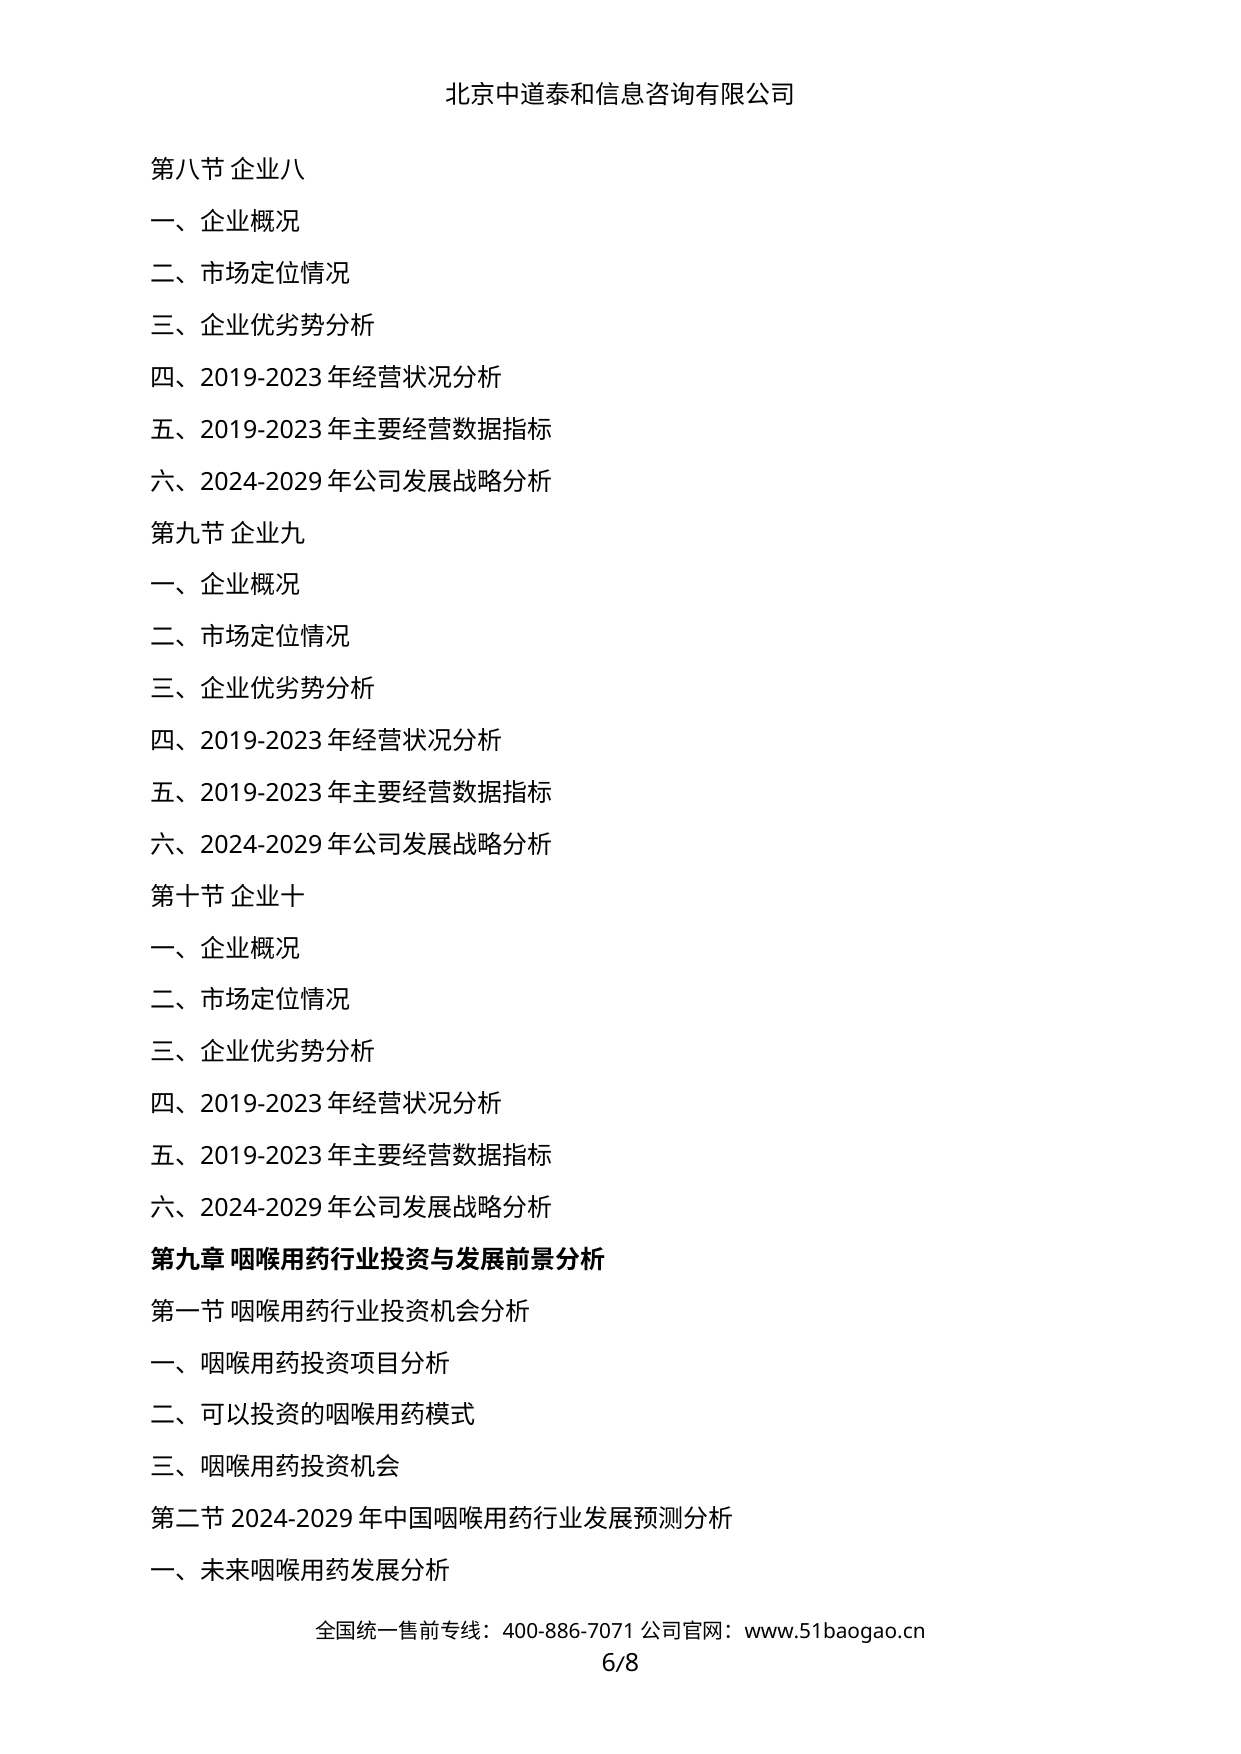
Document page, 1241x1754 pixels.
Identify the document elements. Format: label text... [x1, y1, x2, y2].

text 第二节 2024-2029年中国咽喉用药行业发展预测分析 [150, 1499, 1090, 1535]
text 三、企业优劣势分析 [150, 1032, 1090, 1068]
text 二、市场定位情况 [150, 617, 1090, 653]
text 第九章 咽喉用药行业投资与发展前景分析 [150, 1239, 1090, 1276]
text 第八节 企业八 [150, 150, 1090, 186]
text 六、2024-2029年公司发展战略分析 [150, 824, 1090, 861]
text 五、2019-2023年主要经营数据指标 [150, 409, 1090, 446]
text 一、企业概况 [150, 202, 1090, 238]
text 六、2024-2029年公司发展战略分析 [150, 461, 1090, 497]
text 四、2019-2023年经营状况分析 [150, 721, 1090, 757]
text 一、企业概况 [150, 928, 1090, 964]
text 第一节 咽喉用药行业投资机会分析 [150, 1291, 1090, 1327]
text 五、2019-2023年主要经营数据指标 [150, 1136, 1090, 1172]
text 一、未来咽喉用药发展分析 [150, 1551, 1090, 1587]
text 四、2019-2023年经营状况分析 [150, 1084, 1090, 1120]
text 四、2019-2023年经营状况分析 [150, 357, 1090, 394]
text 二、可以投资的咽喉用药模式 [150, 1395, 1090, 1431]
text 二、市场定位情况 [150, 254, 1090, 290]
text 五、2019-2023年主要经营数据指标 [150, 772, 1090, 809]
text 一、企业概况 [150, 565, 1090, 601]
text 第九节 企业九 [150, 513, 1090, 549]
text 二、市场定位情况 [150, 980, 1090, 1016]
text 三、企业优劣势分析 [150, 306, 1090, 342]
text 第十节 企业十 [150, 876, 1090, 912]
text 三、咽喉用药投资机会 [150, 1447, 1090, 1483]
text 六、2024-2029年公司发展战略分析 [150, 1187, 1090, 1224]
text 一、咽喉用药投资项目分析 [150, 1343, 1090, 1379]
text 三、企业优劣势分析 [150, 669, 1090, 705]
